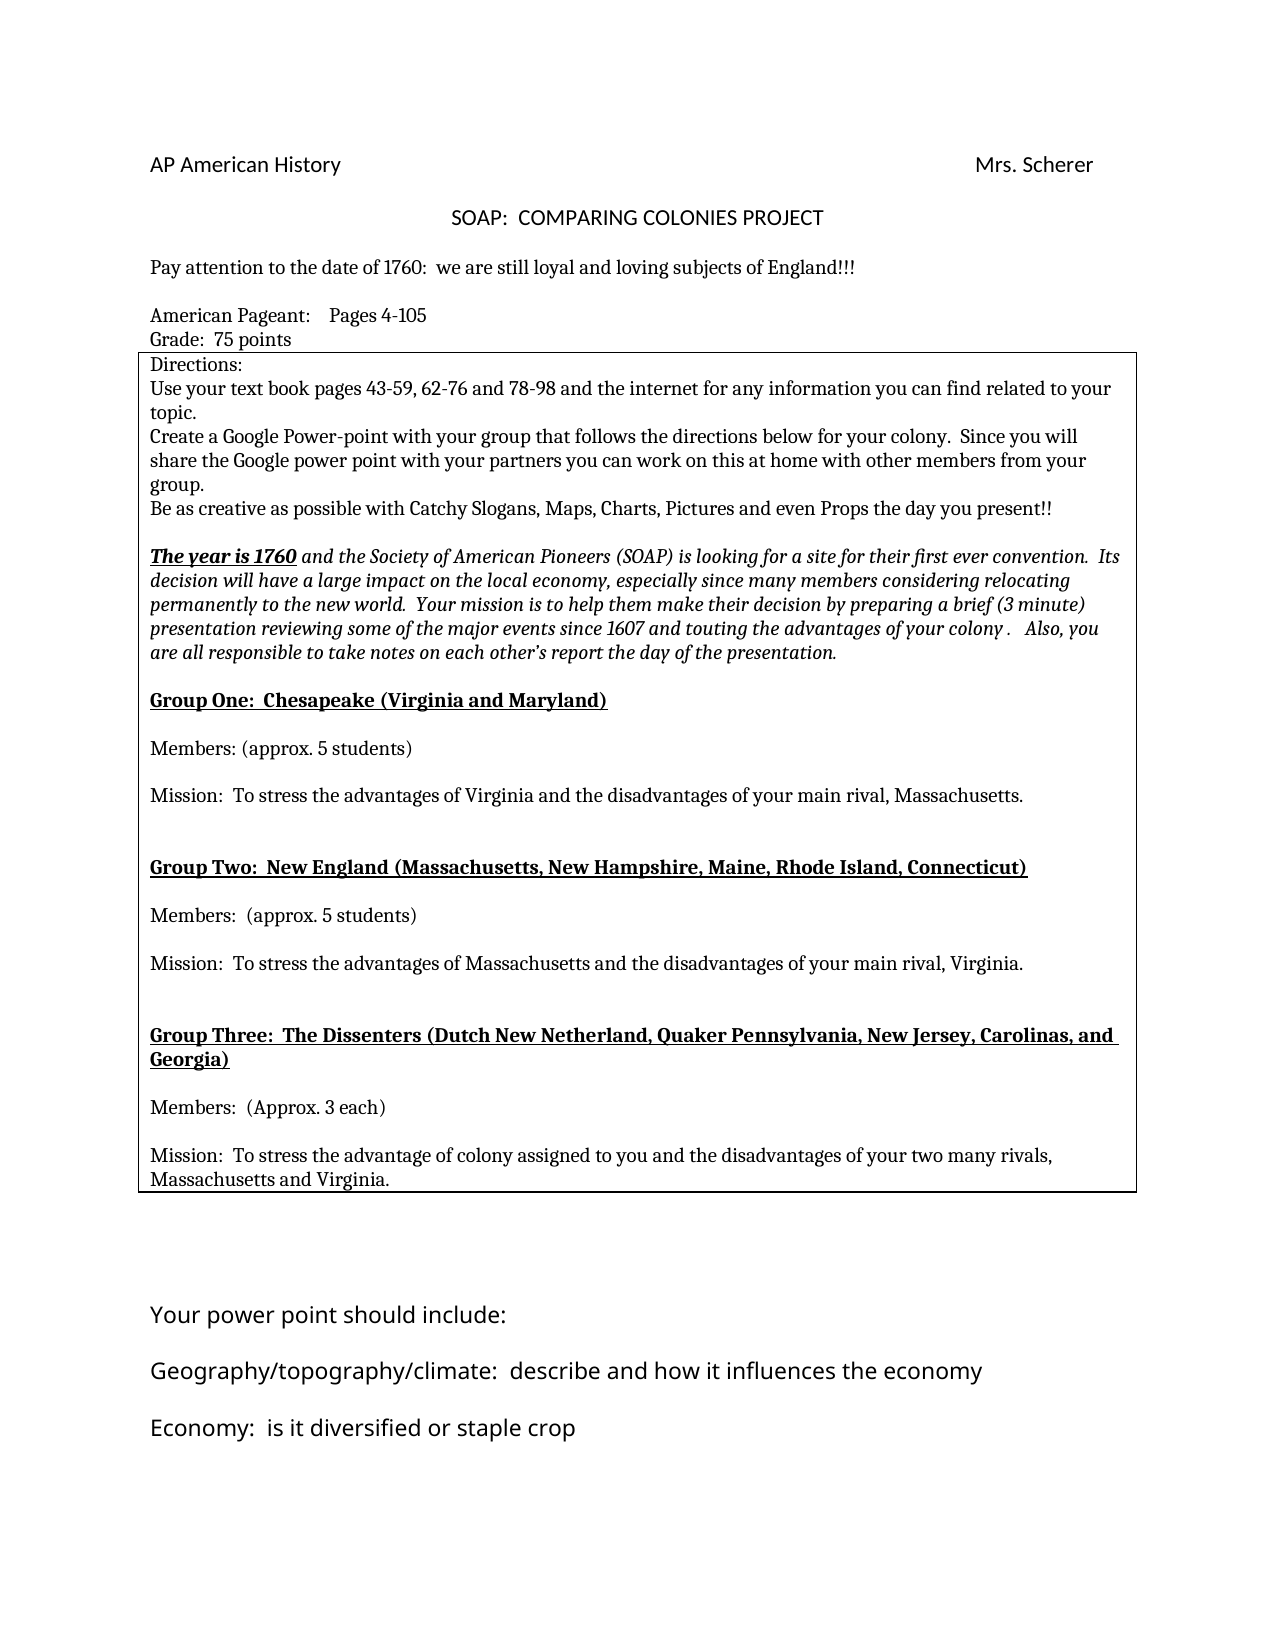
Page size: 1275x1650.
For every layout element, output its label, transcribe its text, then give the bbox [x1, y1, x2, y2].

text Geography/topography/climate: describe and how it influences the economy [150, 1355, 1125, 1387]
text American Pageant: Pages 4-105 [150, 304, 1125, 328]
text Your power point should include: [150, 1298, 1125, 1330]
text Economy: is it diversified or staple crop [150, 1412, 1125, 1443]
table_header Directions: Use your text book pages 43-59, 62-76 and 78-98 and the internet for any information you can find related to your topic. Create a Google Power-point with your group that follows the directions below for your colony. Since you will share the Google power point with your partners you can work on this at home with other members from your group. Be as creative as possible with Catchy Slogans, Maps, Charts, Pictures and even Props the day you present!! The year is 1760 and the Society of American Pioneers (SOAP) is looking for a site for their first ever convention. Its decision will have a large impact on the local economy, especially since many members considering relocating permanently to the new world. Your mission is to help them make their decision by preparing a brief (3 minute) presentation reviewing some of the major events since 1607 and touting the advantages of your colony . Also, you are all responsible to take notes on each other’s report the day of the presentation. Group One: Chesapeake (Virginia and Maryland) Members: (approx. 5 students) Mission: To stress the advantages of Virginia and the disadvantages of your main rival, Massachusetts. Group Two: New England (Massachusetts, New Hampshire, Maine, Rhode Island, Connecticut) Members: (approx. 5 students) Mission: To stress the advantages of Massachusetts and the disadvantages of your main rival, Virginia. Group Three: The Dissenters (Dutch New Netherland, Quaker Pennsylvania, New Jersey, Carolinas, and Georgia) Members: (Approx. 3 each) Mission: To stress the advantage of colony assigned to you and the disadvantages of your two many rivals, Massachusetts and Virginia. [139, 353, 1136, 1191]
text AP American History Mrs. Scherer [150, 150, 1125, 178]
text SOAP: COMPARING COLONIES PROJECT [150, 203, 1125, 231]
text Pay attention to the date of 1760: we are still loyal and loving subjects of England!!! [150, 256, 1125, 280]
text Grade: 75 points [150, 328, 1125, 352]
